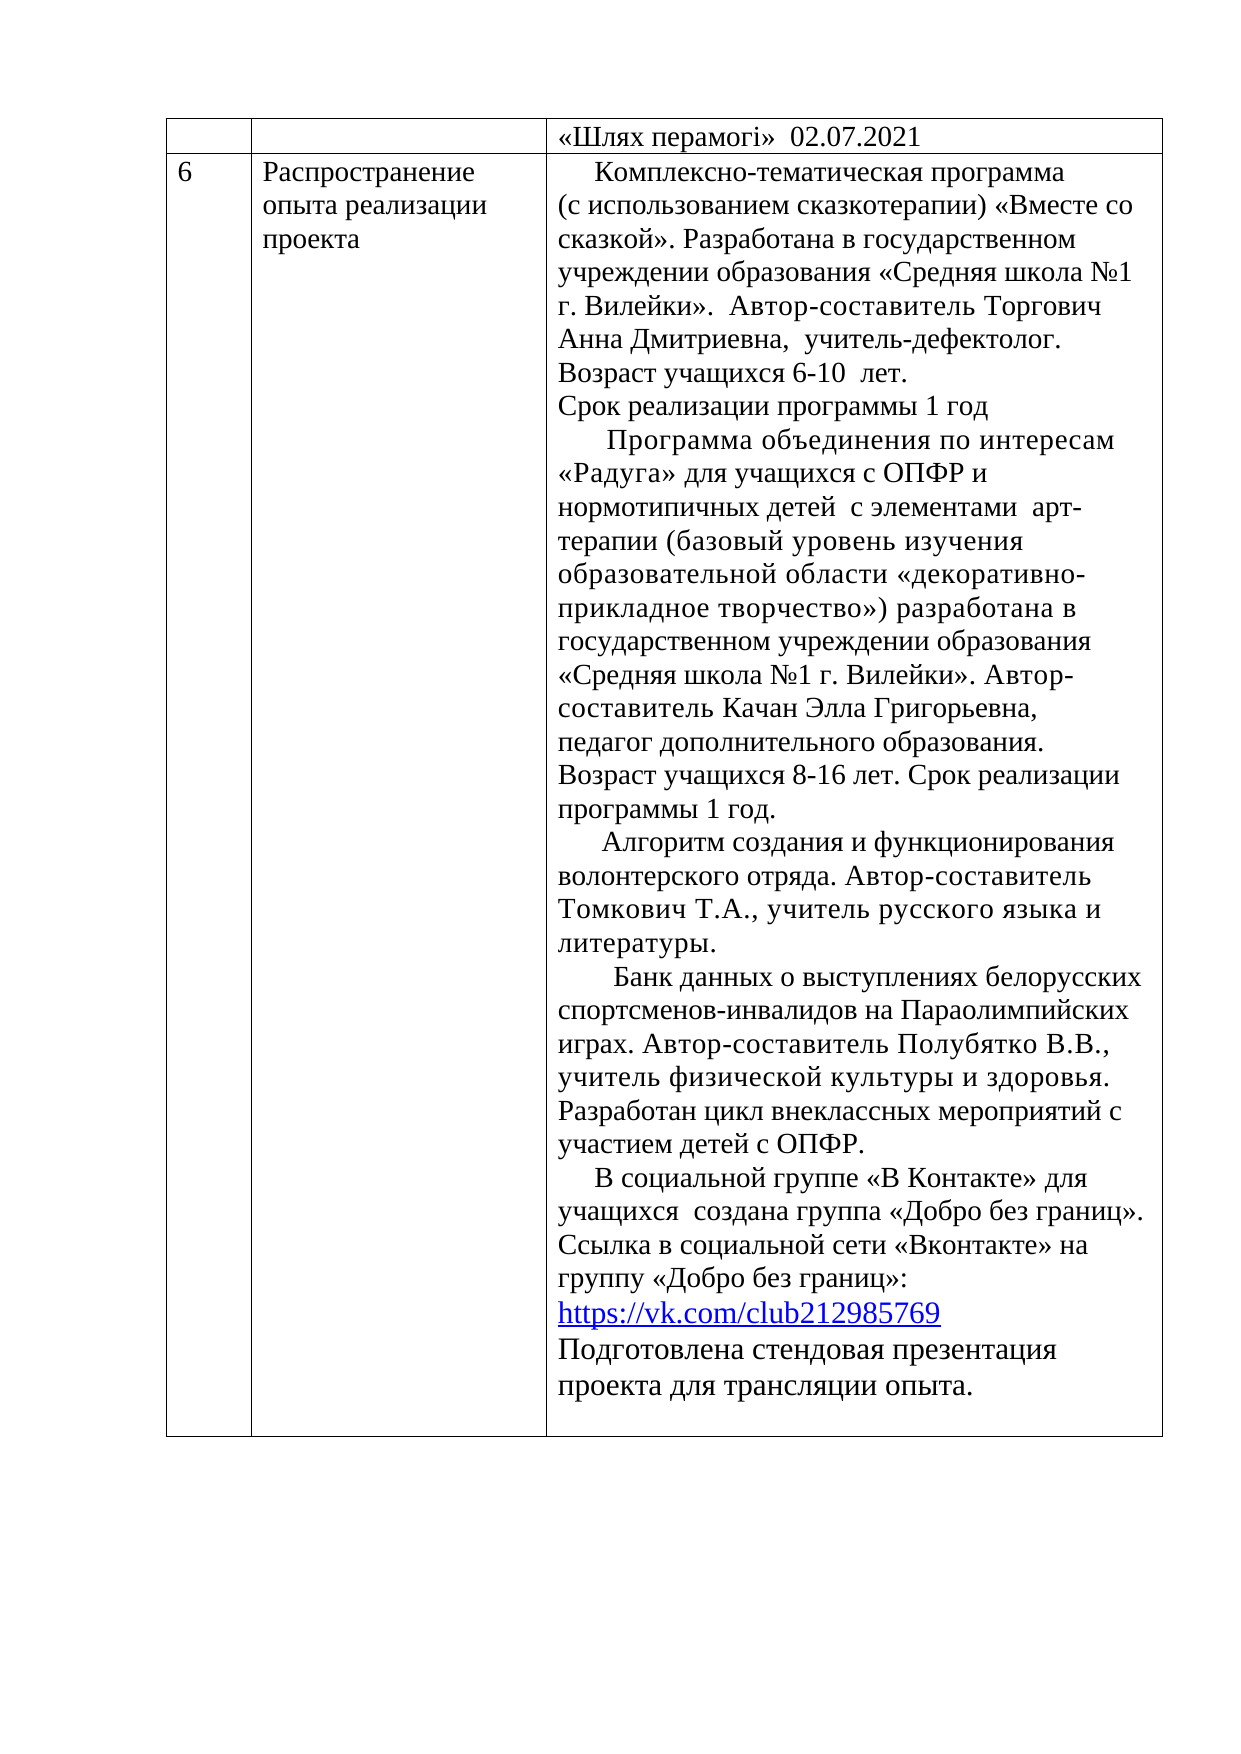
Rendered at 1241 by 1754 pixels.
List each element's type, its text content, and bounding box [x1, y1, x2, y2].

table_cell Комплексно-тематическая программа (с использованием сказкотерапии) «Вместе со сказкой». Разработана в государственном учреждении образования «Средняя школа №1 г. Вилейки». Автор-составитель Торгович Анна Дмитриевна, учитель-дефектолог. Возраст учащихся 6-10 лет. Срок реализации программы 1 год Программа объединения по интересам «Радуга» для учащихся с ОПФР и нормотипичных детей с элементами арт-терапии (базовый уровень изучения образовательной области «декоративно-прикладное творчество») разработана в государственном учреждении образования «Средняя школа №1 г. Вилейки». Автор-составитель Качан Элла Григорьевна, педагог дополнительного образования. Возраст учащихся 8-16 лет. Срок реализации программы 1 год. Алгоритм создания и функционирования волонтерского отряда. Автор-составитель Томкович Т.А., учитель русского языка и литературы. Банк данных о выступлениях белорусских спортсменов-инвалидов на Параолимпийских играх. Автор-составитель Полубятко В.В., учитель физической культуры и здоровья. Разработан цикл внеклассных мероприятий с участием детей с ОПФР. В социальной группе «В Контакте» для учащихся создана группа «Добро без границ». Ссылка в социальной сети «Вконтакте» на группу «Добро без границ»: https://vk.com/club212985769 Подготовлена стендовая презентация проекта для трансляции опыта. [547, 154, 1162, 1436]
table_cell Распространение опыта реализации проекта [252, 154, 546, 1436]
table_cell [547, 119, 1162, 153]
table_cell 6 [167, 154, 251, 1436]
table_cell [252, 119, 546, 153]
table_cell 5. [167, 119, 251, 153]
